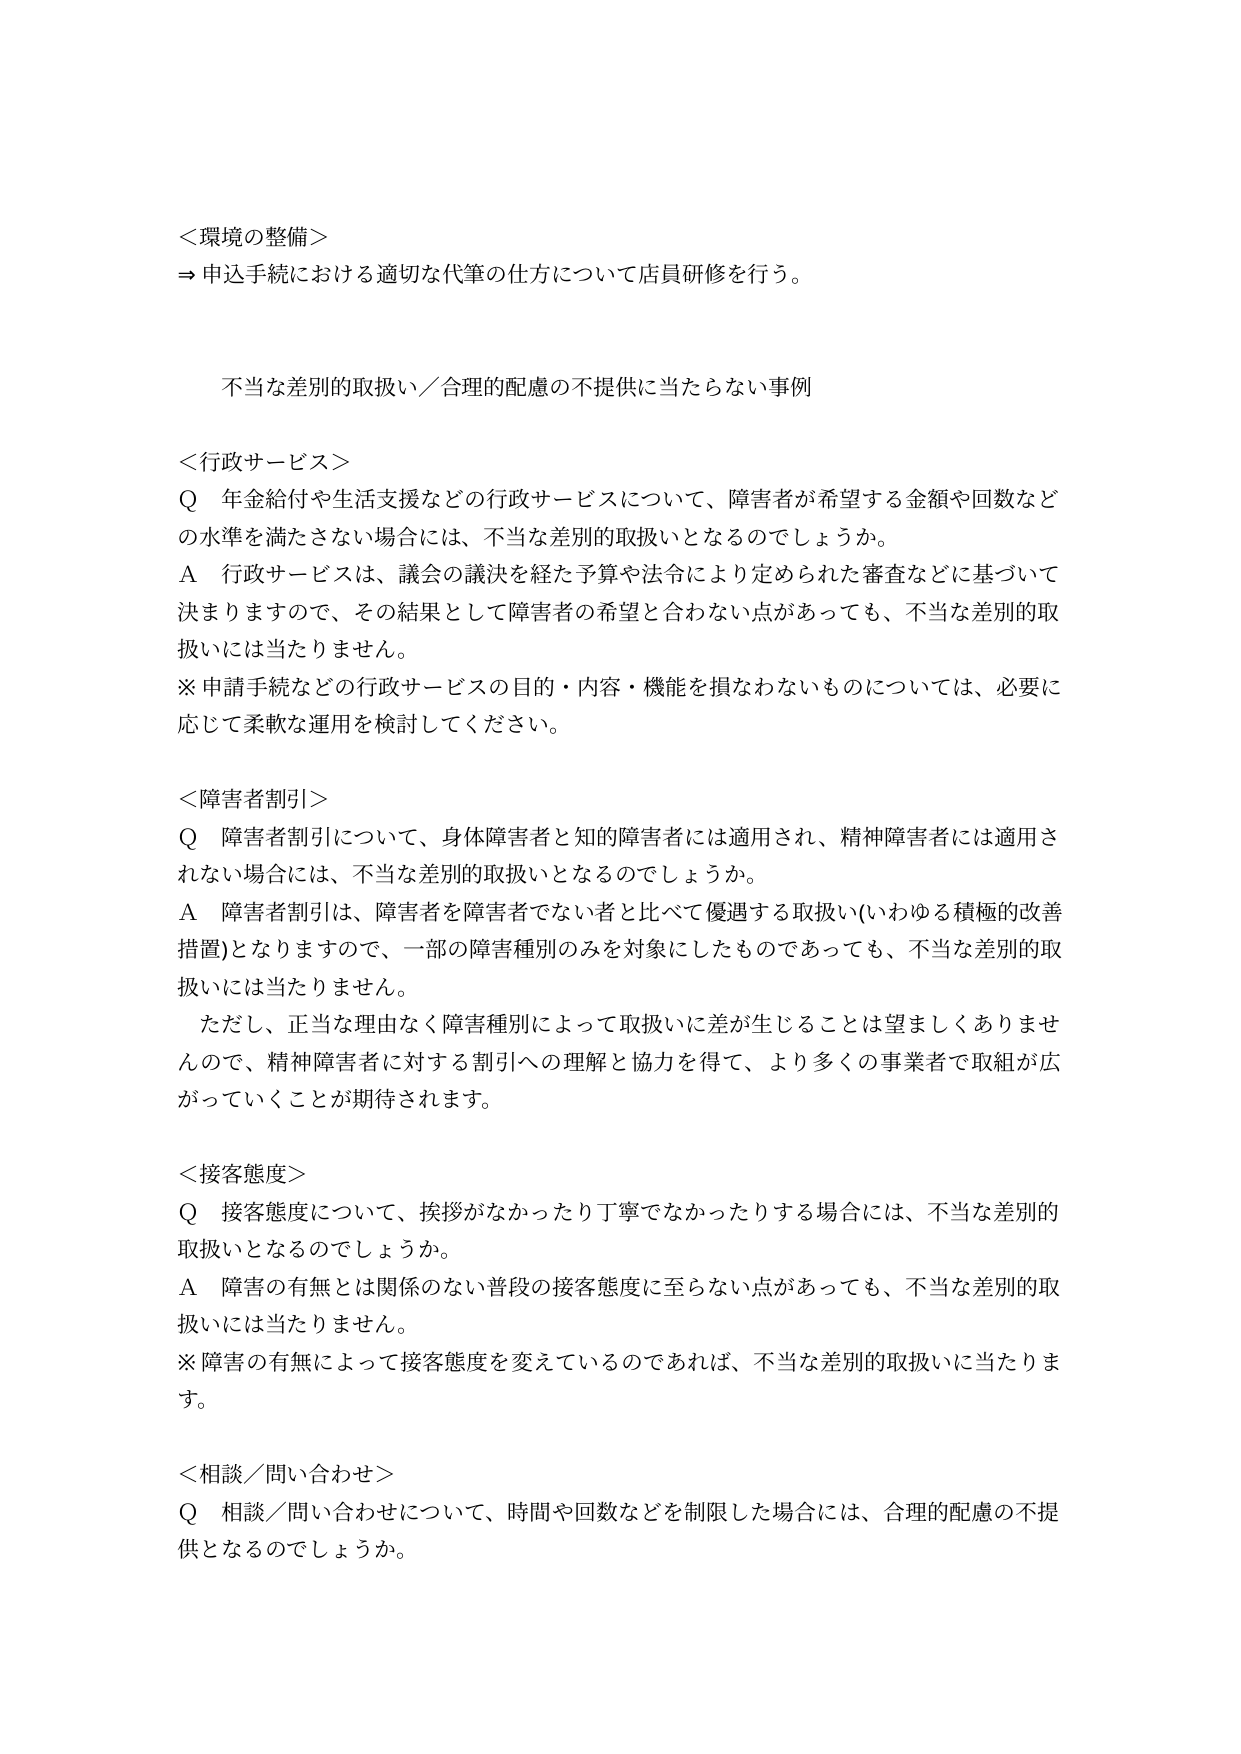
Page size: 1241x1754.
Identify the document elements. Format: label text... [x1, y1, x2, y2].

text Ａ 行政サービスは、議会の議決を経た予算や法令により定められた審査などに基づいて決まりますので、その結果として障害者の希望と合わない点があっても、不当な差別的取扱いには当たりません。 [177, 554, 1063, 667]
text 不当な差別的取扱い／合理的配慮の不提供に当たらない事例 [177, 367, 1063, 404]
text ＜相談／問い合わせ＞ [177, 1454, 1063, 1492]
text ＜行政サービス＞ [177, 442, 1063, 479]
text Ｑ 障害者割引について、身体障害者と知的障害者には適用され、精神障害者には適用されない場合には、不当な差別的取扱いとなるのでしょうか。 [177, 817, 1063, 892]
text Ｑ 相談／問い合わせについて、時間や回数などを制限した場合には、合理的配慮の不提供となるのでしょうか。 [177, 1492, 1063, 1567]
text Ｑ 年金給付や生活支援などの行政サービスについて、障害者が希望する金額や回数などの水準を満たさない場合には、不当な差別的取扱いとなるのでしょうか。 [177, 479, 1063, 554]
text ただし、正当な理由なく障害種別によって取扱いに差が生じることは望ましくありませんので、精神障害者に対する割引への理解と協力を得て、より多くの事業者で取組が広がっていくことが期待されます。 [177, 1004, 1063, 1117]
text ⇒ 申込手続における適切な代筆の仕方について店員研修を行う。 [177, 254, 1063, 292]
text ※ 障害の有無によって接客態度を変えているのであれば、不当な差別的取扱いに当たります。 [177, 1342, 1063, 1417]
text Ａ 障害者割引は、障害者を障害者でない者と比べて優遇する取扱い(いわゆる積極的改善措置)となりますので、一部の障害種別のみを対象にしたものであっても、不当な差別的取扱いには当たりません。 [177, 892, 1063, 1004]
text Ｑ 接客態度について、挨拶がなかったり丁寧でなかったりする場合には、不当な差別的取扱いとなるのでしょうか。 [177, 1192, 1063, 1267]
text Ａ 障害の有無とは関係のない普段の接客態度に至らない点があっても、不当な差別的取扱いには当たりません。 [177, 1267, 1063, 1342]
text ※ 申請手続などの行政サービスの目的・内容・機能を損なわないものについては、必要に応じて柔軟な運用を検討してください。 [177, 667, 1063, 742]
text ＜接客態度＞ [177, 1154, 1063, 1192]
text ＜環境の整備＞ [177, 217, 1063, 254]
text ＜障害者割引＞ [177, 779, 1063, 817]
